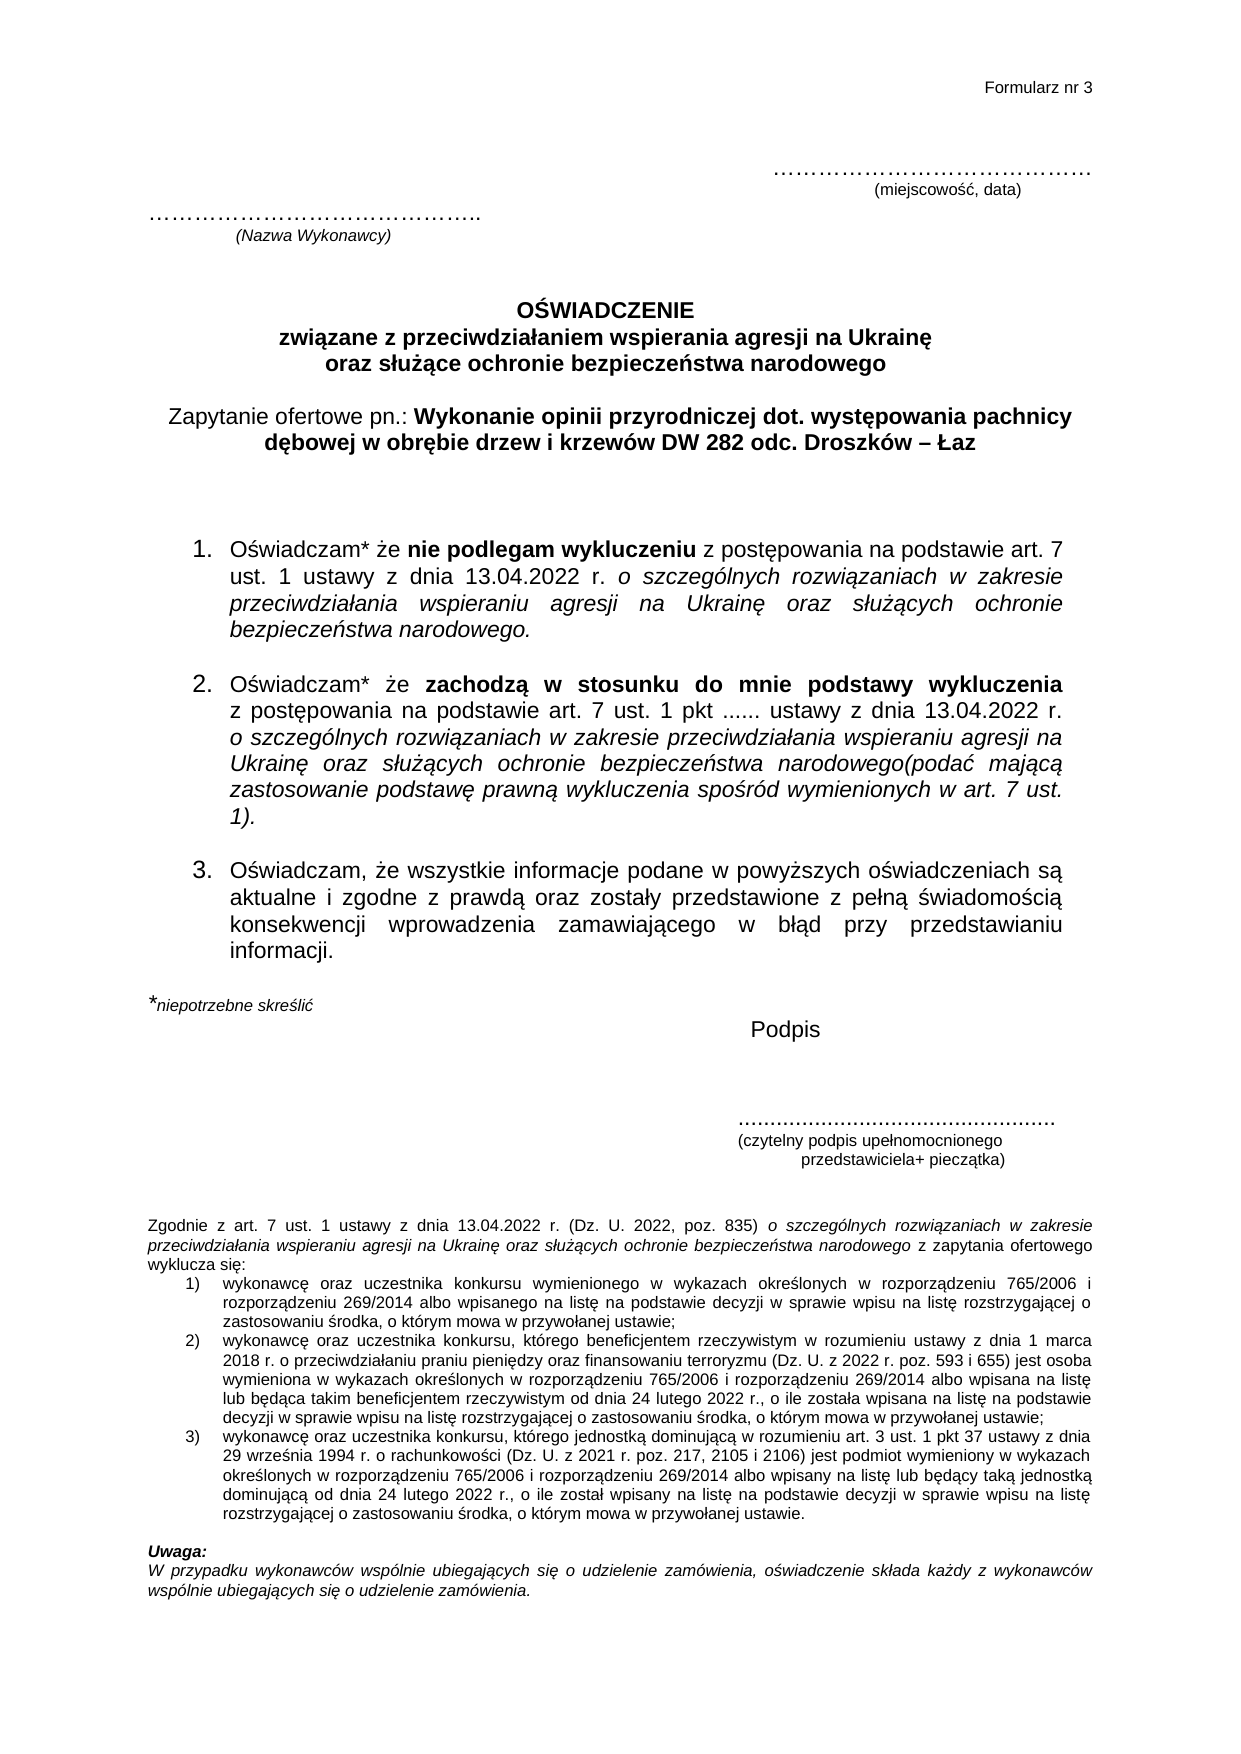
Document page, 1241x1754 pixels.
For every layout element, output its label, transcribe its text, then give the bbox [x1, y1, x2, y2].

list Oświadczam, że wszystkie informacje podane w powyższych oświadczeniach są aktualne i zgodne z prawdą oraz zostały przedstawione z pełną świadomością konsekwencji wprowadzenia zamawiającego w błąd przy przedstawianiu informacji. [192, 855, 1063, 963]
text (Nazwa Wykonawcy) [148, 225, 1093, 244]
text związane z przeciwdziałaniem wspierania agresji na Ukrainę [148, 323, 1063, 350]
text (miejscowość, data) [516, 180, 1093, 199]
text …………………………………….. [148, 199, 1093, 225]
list Oświadczam* że zachodzą w stosunku do mnie podstawy wykluczenia z postępowania na podstawie art. 7 ust. 1 pkt ...... ustawy z dnia 13.04.2022 r. o szczególnych rozwiązaniach w zakresie przeciwdziałania wspieraniu agresji na Ukrainę oraz służących ochronie bezpieczeństwa narodowego(podać mającą zastosowanie podstawę prawną wykluczenia spośród wymienionych w art. 7 ust. 1). [192, 668, 1063, 829]
text …………………………………… [516, 153, 1093, 180]
list wykonawcę oraz uczestnika konkursu, którego beneficjentem rzeczywistym w rozumieniu ustawy z dnia 1 marca 2018 r. o przeciwdziałaniu praniu pieniędzy oraz finansowaniu terroryzmu (Dz. U. z 2022 r. poz. 593 i 655) jest osoba wymieniona w wykazach określonych w rozporządzeniu 765/2006 i rozporządzeniu 269/2014 albo wpisana na listę lub będąca takim beneficjentem rzeczywistym od dnia 24 lutego 2022 r., o ile została wpisana na listę na podstawie decyzji w sprawie wpisu na listę rozstrzygającej o zastosowaniu środka, o którym mowa w przywołanej ustawie; [185, 1331, 1093, 1427]
text *niepotrzebne skreślić [148, 989, 1128, 1016]
list wykonawcę oraz uczestnika konkursu, którego jednostką dominującą w rozumieniu art. 3 ust. 1 pkt 37 ustawy z dnia 29 września 1994 r. o rachunkowości (Dz. U. z 2021 r. poz. 217, 2105 i 2106) jest podmiot wymieniony w wykazach określonych w rozporządzeniu 765/2006 i rozporządzeniu 269/2014 albo wpisany na listę lub będący taką jednostką dominującą od dnia 24 lutego 2022 r., o ile został wpisany na listę na podstawie decyzji w sprawie wpisu na listę rozstrzygającej o zastosowaniu środka, o którym mowa w przywołanej ustawie. [185, 1427, 1093, 1523]
text Formularz nr 3 [148, 78, 1093, 97]
text oraz służące ochronie bezpieczeństwa narodowego [148, 350, 1063, 376]
list Oświadczam* że nie podlegam wykluczeniu z postępowania na podstawie art. 7 ust. 1 ustawy z dnia 13.04.2022 r. o szczególnych rozwiązaniach w zakresie przeciwdziałania wspieraniu agresji na Ukrainę oraz służących ochronie bezpieczeństwa narodowego. [192, 534, 1063, 642]
text Zapytanie ofertowe pn.: Wykonanie opinii przyrodniczej dot. występowania pachnicy dębowej w obrębie drzew i krzewów DW 282 odc. Droszków – Łaz [148, 403, 1093, 455]
text W przypadku wykonawców wspólnie ubiegających się o udzielenie zamówienia, oświadczenie składa każdy z wykonawców wspólnie ubiegających się o udzielenie zamówienia. [148, 1561, 1093, 1599]
text Podpis [148, 1016, 1093, 1042]
text Zgodnie z art. 7 ust. 1 ustawy z dnia 13.04.2022 r. (Dz. U. 2022, poz. 835) o szczególnych rozwiązaniach w zakresie przeciwdziałania wspieraniu agresji na Ukrainę oraz służących ochronie bezpieczeństwa narodowego z zapytania ofertowego wyklucza się: [148, 1216, 1093, 1274]
text Uwaga: [148, 1542, 1063, 1561]
text przedstawiciela+ pieczątka) [148, 1150, 1093, 1169]
list wykonawcę oraz uczestnika konkursu wymienionego w wykazach określonych w rozporządzeniu 765/2006 i rozporządzeniu 269/2014 albo wpisanego na listę na podstawie decyzji w sprawie wpisu na listę rozstrzygającej o zastosowaniu środka, o którym mowa w przywołanej ustawie; [185, 1274, 1093, 1331]
text OŚWIADCZENIE [148, 297, 1063, 323]
text .................................................. (czytelny podpis upełnomocnionego [738, 1076, 1093, 1150]
